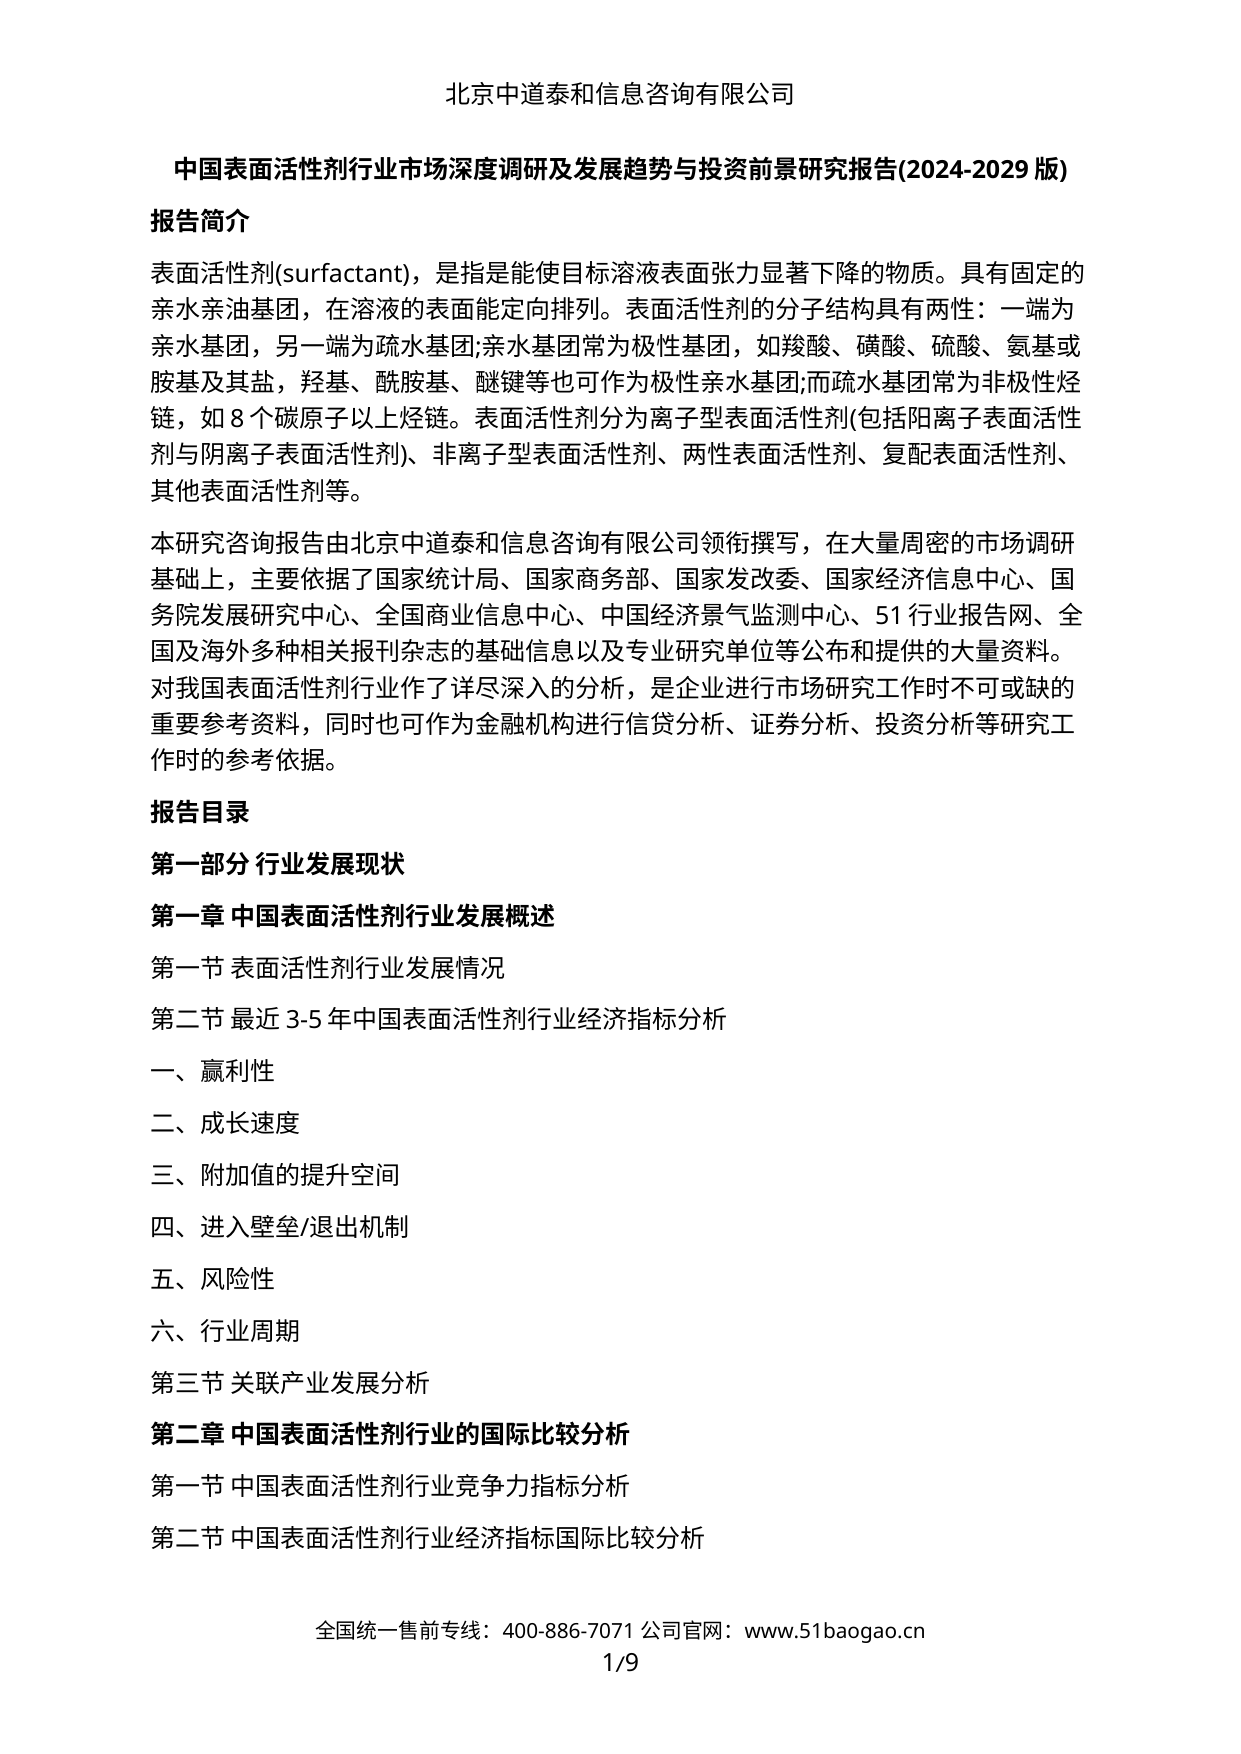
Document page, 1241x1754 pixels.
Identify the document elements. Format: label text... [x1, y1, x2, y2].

text 第二节 最近3-5年中国表面活性剂行业经济指标分析 [150, 1000, 1090, 1036]
text 五、风险性 [150, 1259, 1090, 1296]
text 第一章 中国表面活性剂行业发展概述 [150, 896, 1090, 932]
text 一、赢利性 [150, 1052, 1090, 1088]
text 第三节 关联产业发展分析 [150, 1363, 1090, 1399]
text 中国表面活性剂行业市场深度调研及发展趋势与投资前景研究报告(2024-2029版) [150, 150, 1090, 186]
text 第二章 中国表面活性剂行业的国际比较分析 [150, 1415, 1090, 1451]
text 第一节 中国表面活性剂行业竞争力指标分析 [150, 1467, 1090, 1503]
text 二、成长速度 [150, 1104, 1090, 1140]
text 六、行业周期 [150, 1311, 1090, 1347]
text 报告目录 [150, 792, 1090, 829]
text 第一部分 行业发展现状 [150, 844, 1090, 881]
text 报告简介 [150, 202, 1090, 238]
text 第一节 表面活性剂行业发展情况 [150, 948, 1090, 984]
text 四、进入壁垒/退出机制 [150, 1207, 1090, 1244]
text 表面活性剂(surfactant)，是指是能使目标溶液表面张力显著下降的物质。具有固定的亲水亲油基团，在溶液的表面能定向排列。表面活性剂的分子结构具有两性：一端为亲水基团，另一端为疏水基团;亲水基团常为极性基团，如羧酸、磺酸、硫酸、氨基或胺基及其盐，羟基、酰胺基、醚键等也可作为极性亲水基团;而疏水基团常为非极性烃链，如8个碳原子以上烃链。表面活性剂分为离子型表面活性剂(包括阳离子表面活性剂与阴离子表面活性剂)、非离子型表面活性剂、两性表面活性剂、复配表面活性剂、其他表面活性剂等。 [150, 254, 1090, 507]
text 本研究咨询报告由北京中道泰和信息咨询有限公司领衔撰写，在大量周密的市场调研基础上，主要依据了国家统计局、国家商务部、国家发改委、国家经济信息中心、国务院发展研究中心、全国商业信息中心、中国经济景气监测中心、51行业报告网、全国及海外多种相关报刊杂志的基础信息以及专业研究单位等公布和提供的大量资料。对我国表面活性剂行业作了详尽深入的分析，是企业进行市场研究工作时不可或缺的重要参考资料，同时也可作为金融机构进行信贷分析、证券分析、投资分析等研究工作时的参考依据。 [150, 523, 1090, 777]
text 三、附加值的提升空间 [150, 1156, 1090, 1192]
text 第二节 中国表面活性剂行业经济指标国际比较分析 [150, 1519, 1090, 1555]
